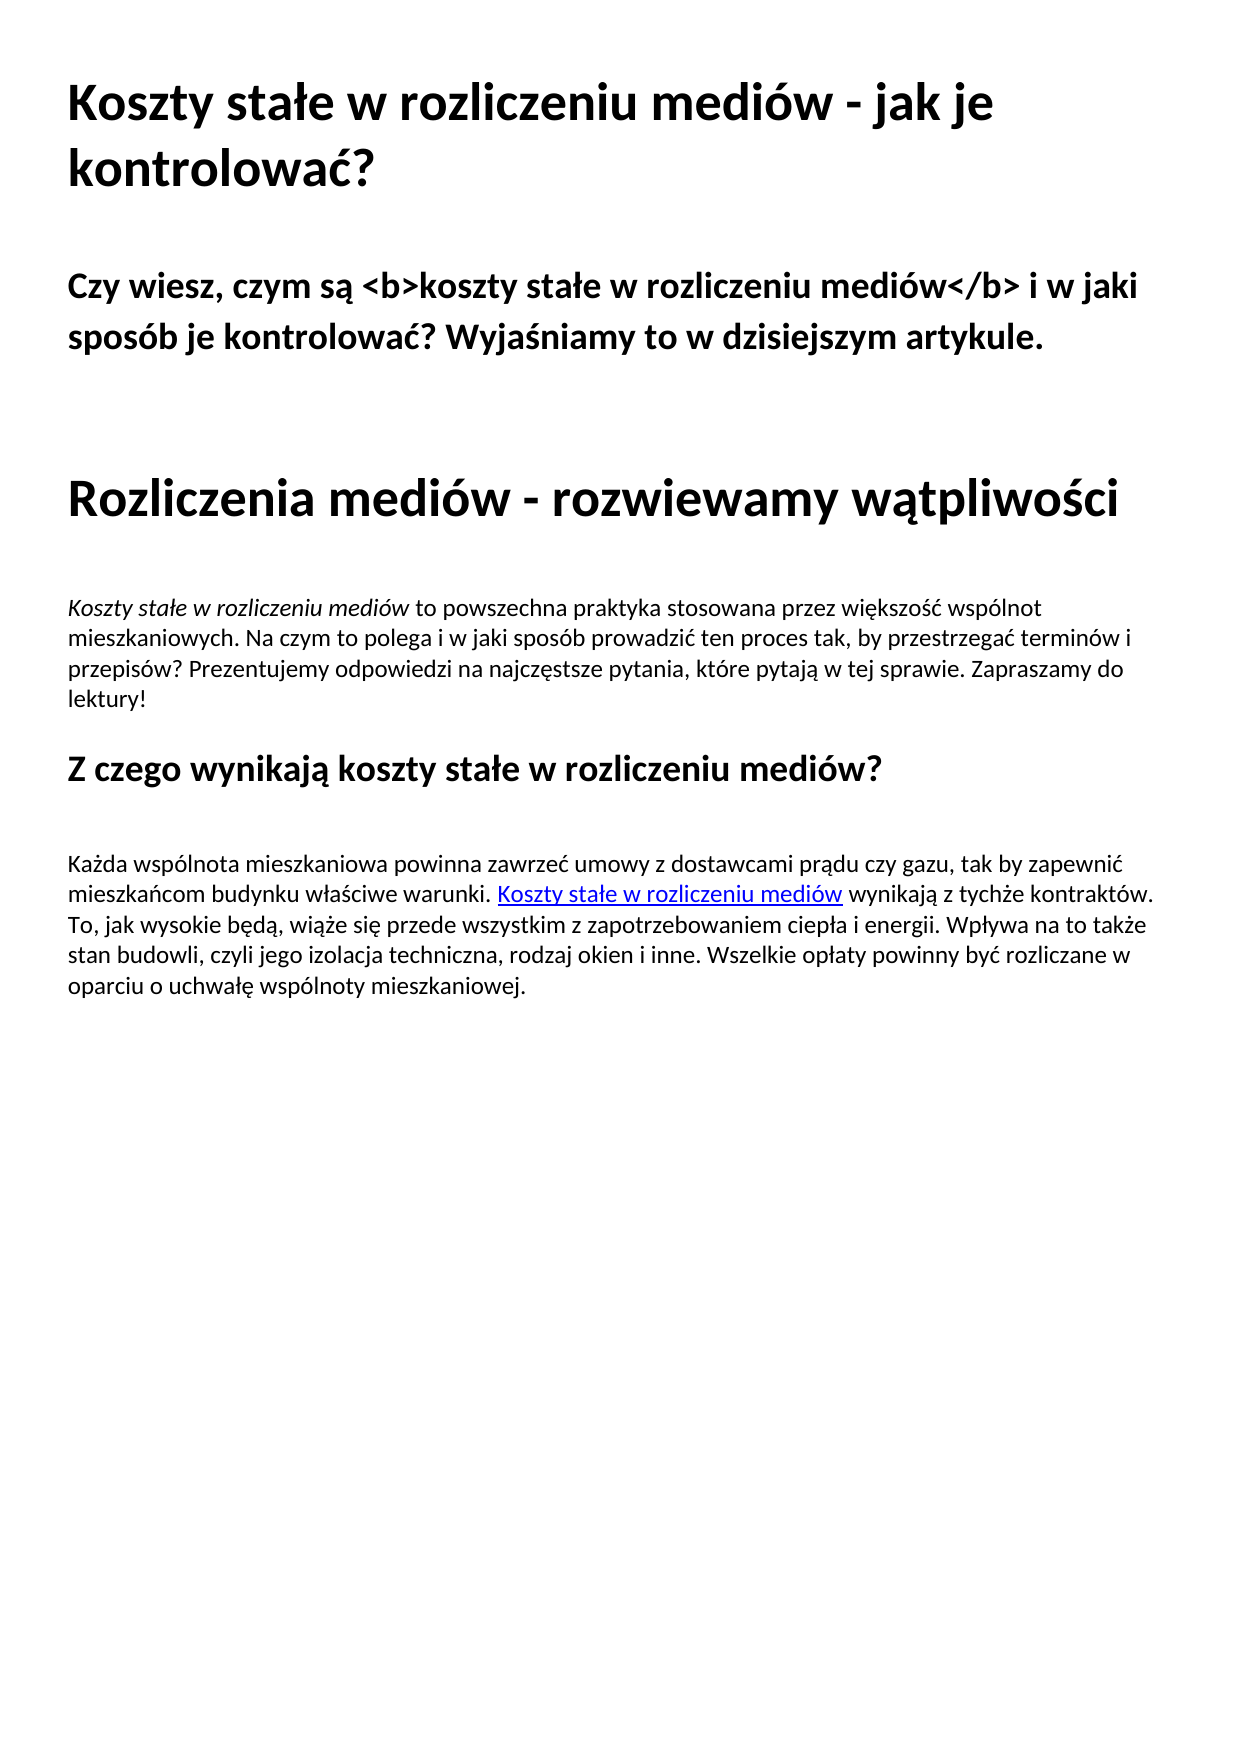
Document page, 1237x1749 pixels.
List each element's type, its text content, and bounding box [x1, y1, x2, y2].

text Każda wspólnota mieszkaniowa powinna zawrzeć umowy z dostawcami prądu czy gazu, tak by zapewnić mieszkańcom budynku właściwe warunki. Koszty stałe w rozliczeniu mediów wynikają z tychże kontraktów. To, jak wysokie będą, wiąże się przede wszystkim z zapotrzebowaniem ciepła i energii. Wpływa na to także stan budowli, czyli jego izolacja techniczna, rodzaj okien i inne. Wszelkie opłaty powinny być rozliczane w oparciu o uchwałę wspólnoty mieszkaniowej. [68, 848, 1169, 1000]
text Czy wiesz, czym są <b>koszty stałe w rozliczeniu mediów</b> i w jaki sposób je kontrolować? Wyjaśniamy to w dzisiejszym artykule. [68, 262, 1169, 359]
text Koszty stałe w rozliczeniu mediów - jak je kontrolować? [68, 68, 1169, 200]
text Rozliczenia mediów - rozwiewamy wątpliwości [68, 463, 1169, 529]
text Koszty stałe w rozliczeniu mediów to powszechna praktyka stosowana przez większość wspólnot mieszkaniowych. Na czym to polega i w jaki sposób prowadzić ten proces tak, by przestrzegać terminów i przepisów? Prezentujemy odpowiedzi na najczęstsze pytania, które pytają w tej sprawie. Zapraszamy do lektury! [68, 592, 1169, 714]
text Z czego wynikają koszty stałe w rozliczeniu mediów? [68, 745, 1169, 791]
